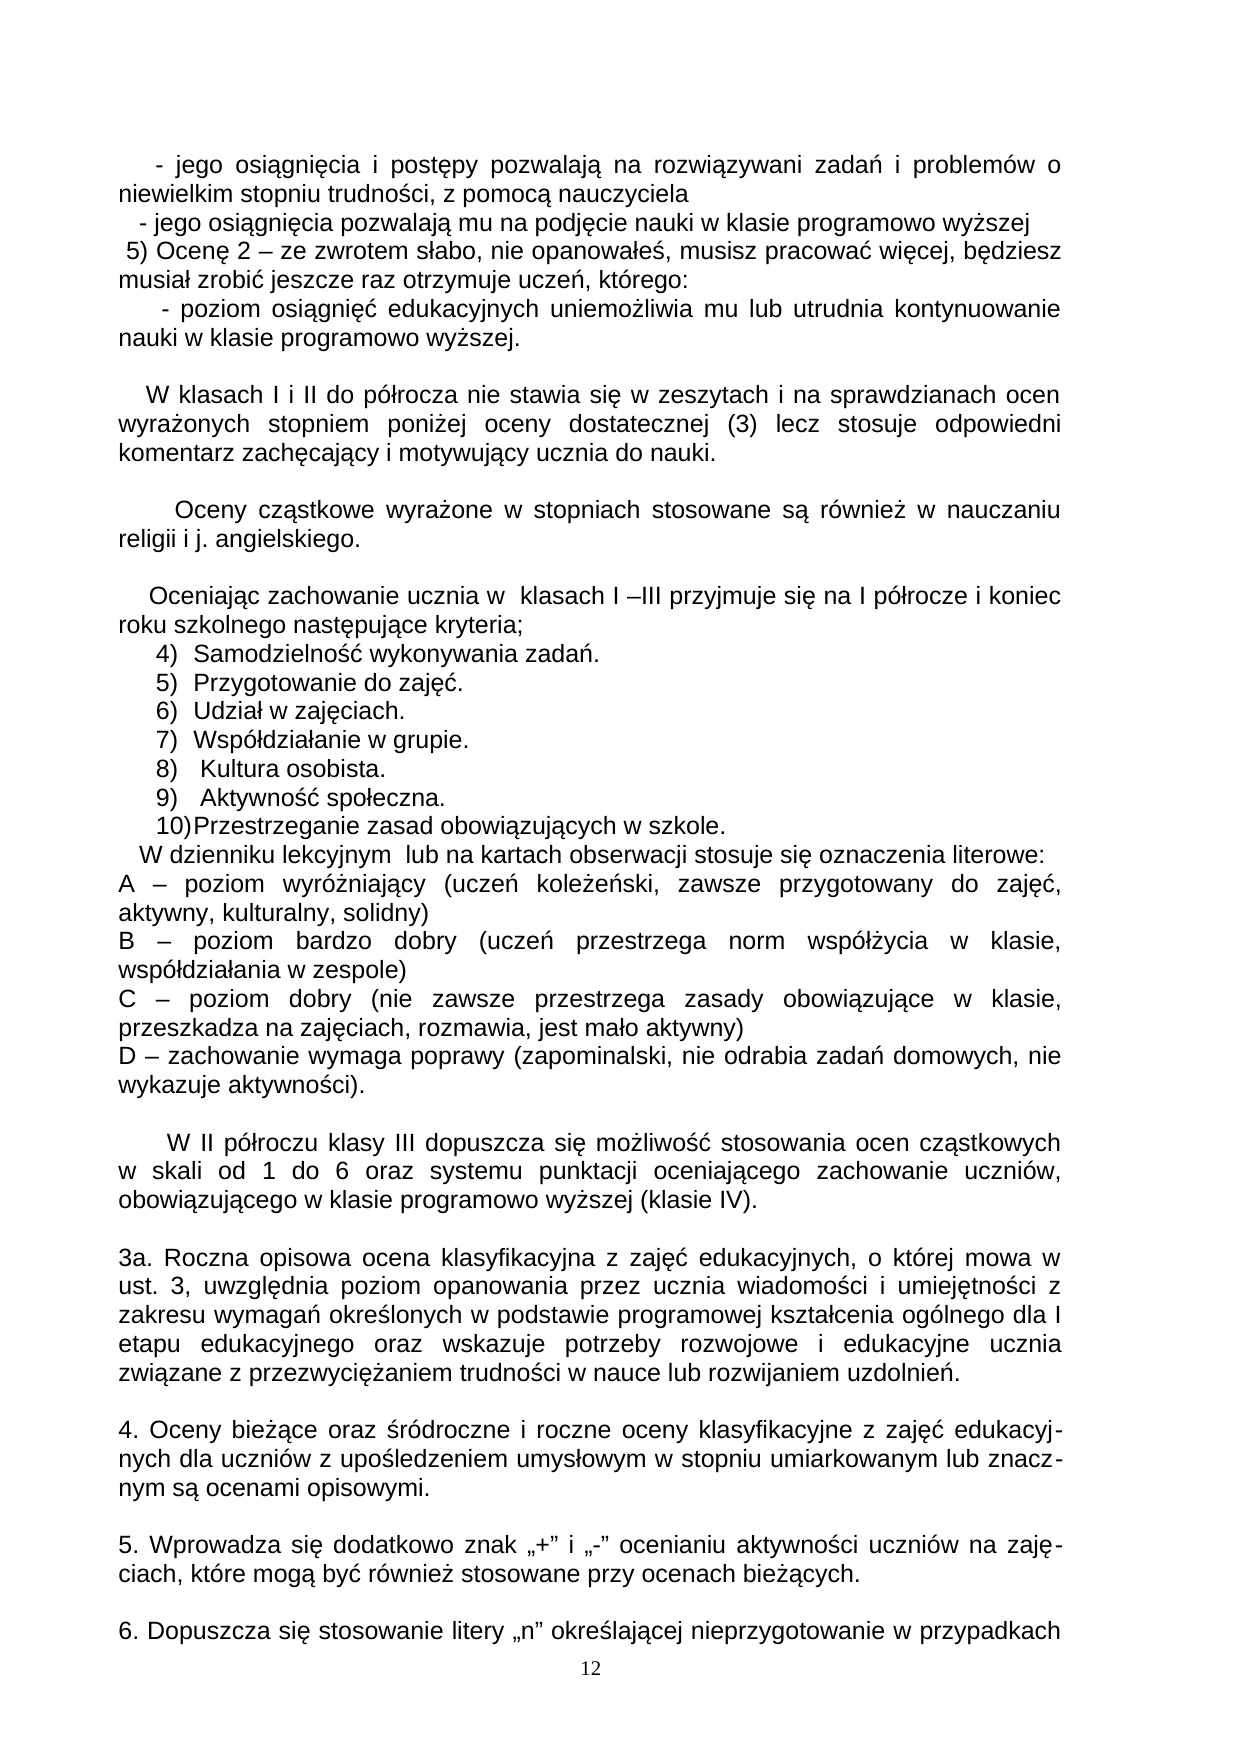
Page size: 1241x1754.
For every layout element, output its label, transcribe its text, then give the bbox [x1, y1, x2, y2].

list Przygotowanie do zajęć. [156, 667, 1063, 696]
list Kultura osobista. [156, 754, 1063, 782]
text 5) Ocenę 2 – ze zwrotem słabo, nie opanowałeś, musisz pracować więcej, będziesz musiał zrobić jeszcze raz otrzymuje uczeń, którego: [118, 236, 1063, 294]
text 6. Dopuszcza się stosowanie litery „n” określającej nieprzygotowanie w przypadkach określonych w Regulaminie Szkoły. [118, 1616, 1063, 1645]
text D – zachowanie wymaga poprawy (zapominalski, nie odrabia zadań domowych, nie wykazuje aktywności). [118, 1041, 1063, 1099]
text 5. Wprowadza się dodatkowo znak „+” i „-” ocenianiu aktywności uczniów na zajęciach, które mogą być również stosowane przy ocenach bieżących. [118, 1530, 1063, 1587]
text - jego osiągnięcia i postępy pozwalają na rozwiązywani zadań i problemów o niewielkim stopniu trudności, z pomocą nauczyciela [118, 150, 1063, 207]
list Współdziałanie w grupie. [156, 725, 1063, 754]
list Udział w zajęciach. [156, 696, 1063, 725]
text Oceniając zachowanie ucznia w klasach I –III przyjmuje się na I półrocze i koniec roku szkolnego następujące kryteria; [118, 581, 1063, 639]
text W klasach I i II do półrocza nie stawia się w zeszytach i na sprawdzianach ocen wyrażonych stopniem poniżej oceny dostatecznej (3) lecz stosuje odpowiedni komentarz zachęcający i motywujący ucznia do nauki. [118, 380, 1063, 466]
text B – poziom bardzo dobry (uczeń przestrzega norm współżycia w klasie, współdziałania w zespole) [118, 926, 1063, 984]
list Aktywność społeczna. [156, 782, 1063, 811]
list Przestrzeganie zasad obowiązujących w szkole. [156, 811, 1063, 840]
text 4. Oceny bieżące oraz śródroczne i roczne oceny klasyfikacyjne z zajęć edukacyjnych dla uczniów z upośledzeniem umysłowym w stopniu umiarkowanym lub znacznym są ocenami opisowymi. [118, 1415, 1063, 1501]
text Oceny cząstkowe wyrażone w stopniach stosowane są również w nauczaniu religii i j. angielskiego. [118, 495, 1063, 552]
text W II półroczu klasy III dopuszcza się możliwość stosowania ocen cząstkowych w skali od 1 do 6 oraz systemu punktacji oceniającego zachowanie uczniów, obowiązującego w klasie programowo wyższej (klasie IV). [118, 1127, 1063, 1214]
text A – poziom wyróżniający (uczeń koleżeński, zawsze przygotowany do zajęć, aktywny, kulturalny, solidny) [118, 869, 1063, 926]
text - jego osiągnięcia pozwalają mu na podjęcie nauki w klasie programowo wyższej [118, 207, 1063, 236]
text - poziom osiągnięć edukacyjnych uniemożliwia mu lub utrudnia kontynuowanie nauki w klasie programowo wyższej. [118, 294, 1063, 351]
text 3a. Roczna opisowa ocena klasyfikacyjna z zajęć edukacyjnych, o której mowa w ust. 3, uwzględnia poziom opanowania przez ucznia wiadomości i umiejętności z zakresu wymagań określonych w podstawie programowej kształcenia ogólnego dla I etapu edukacyjnego oraz wskazuje potrzeby rozwojowe i edukacyjne ucznia związane z przezwyciężaniem trudności w nauce lub rozwijaniem uzdolnień. [118, 1242, 1063, 1386]
list Samodzielność wykonywania zadań. [156, 639, 1063, 667]
text C – poziom dobry (nie zawsze przestrzega zasady obowiązujące w klasie, przeszkadza na zajęciach, rozmawia, jest mało aktywny) [118, 984, 1063, 1041]
text W dzienniku lekcyjnym lub na kartach obserwacji stosuje się oznaczenia literowe: [118, 840, 1063, 869]
